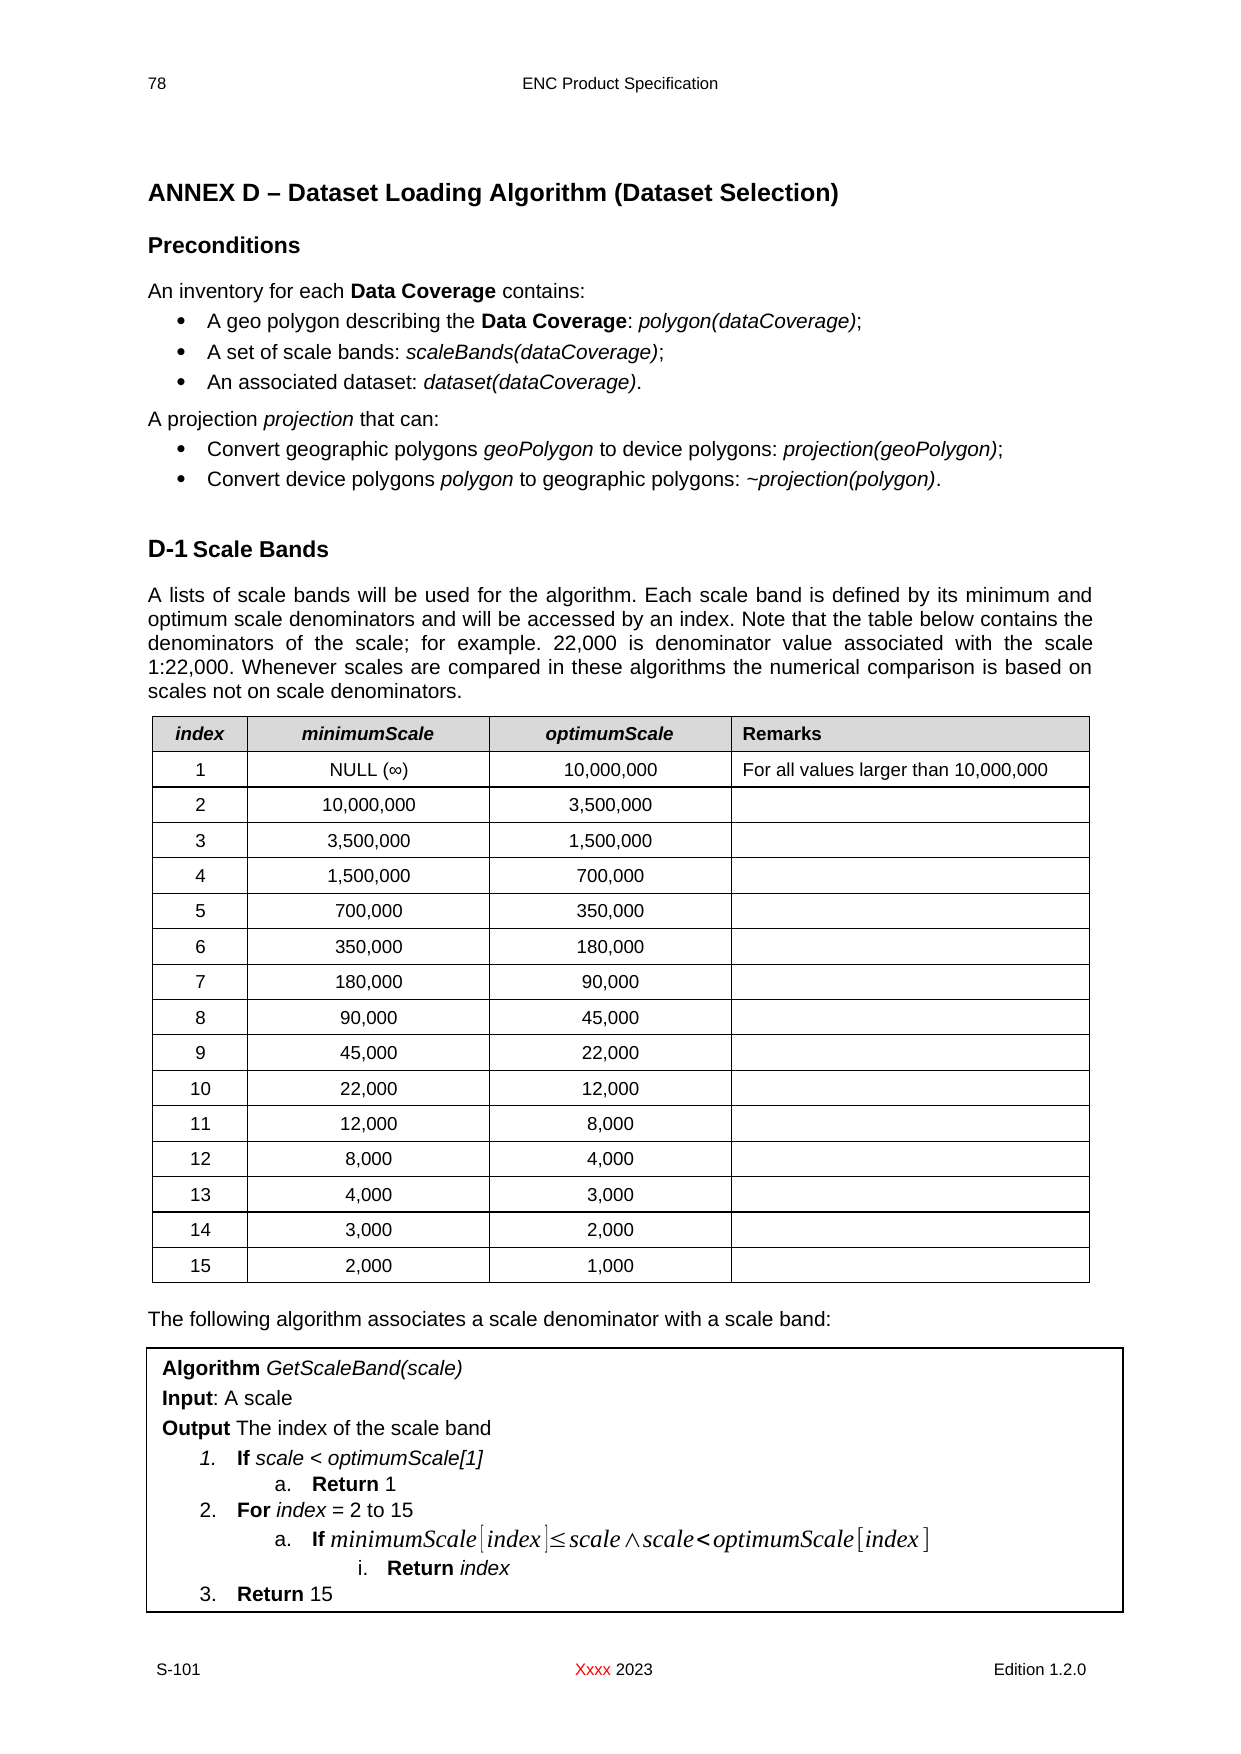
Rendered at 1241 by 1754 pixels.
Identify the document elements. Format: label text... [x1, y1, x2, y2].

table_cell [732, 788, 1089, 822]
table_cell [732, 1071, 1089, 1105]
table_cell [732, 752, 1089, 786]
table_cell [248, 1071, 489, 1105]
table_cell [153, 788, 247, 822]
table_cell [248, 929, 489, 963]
list A set of scale bands: scaleBands(dataCoverage); [177, 339, 1094, 364]
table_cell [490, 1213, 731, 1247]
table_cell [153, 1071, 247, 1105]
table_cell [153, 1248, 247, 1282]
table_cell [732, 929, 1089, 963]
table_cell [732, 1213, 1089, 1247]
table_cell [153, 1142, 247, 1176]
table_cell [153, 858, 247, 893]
list The following algorithm associates a scale denominator with a scale band: [148, 1307, 1094, 1331]
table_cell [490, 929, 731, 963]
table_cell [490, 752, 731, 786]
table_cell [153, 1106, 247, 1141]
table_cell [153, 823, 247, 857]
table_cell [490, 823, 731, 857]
text An inventory for each Data Coverage contains: [148, 279, 1094, 303]
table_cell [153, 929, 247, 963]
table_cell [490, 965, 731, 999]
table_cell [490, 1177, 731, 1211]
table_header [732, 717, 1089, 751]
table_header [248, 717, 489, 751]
text A projection projection that can: [148, 406, 1094, 430]
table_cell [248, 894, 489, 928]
list Convert geographic polygons geoPolygon to device polygons: projection(geoPolygon); [177, 437, 1094, 461]
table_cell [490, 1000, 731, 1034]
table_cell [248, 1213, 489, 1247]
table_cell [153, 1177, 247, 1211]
list A geo polygon describing the Data Coverage: polygon(dataCoverage); [177, 309, 1094, 333]
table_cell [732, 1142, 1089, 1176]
subtitle ANNEX D – Dataset Loading Algorithm (Dataset Selection) [148, 178, 1094, 207]
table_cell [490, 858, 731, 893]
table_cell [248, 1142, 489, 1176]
text A lists of scale bands will be used for the algorithm. Each scale band is defined by its minimum and optimum scale denominators and will be accessed by an index. Note that the table below contains the denominators of the scale; for example. 22,000 is denominator value associated with the scale 1:22,000. Whenever scales are compared in these algorithms the numerical comparison is based on scales not on scale denominators. [148, 583, 1094, 703]
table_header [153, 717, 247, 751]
list Preconditions [148, 232, 1094, 258]
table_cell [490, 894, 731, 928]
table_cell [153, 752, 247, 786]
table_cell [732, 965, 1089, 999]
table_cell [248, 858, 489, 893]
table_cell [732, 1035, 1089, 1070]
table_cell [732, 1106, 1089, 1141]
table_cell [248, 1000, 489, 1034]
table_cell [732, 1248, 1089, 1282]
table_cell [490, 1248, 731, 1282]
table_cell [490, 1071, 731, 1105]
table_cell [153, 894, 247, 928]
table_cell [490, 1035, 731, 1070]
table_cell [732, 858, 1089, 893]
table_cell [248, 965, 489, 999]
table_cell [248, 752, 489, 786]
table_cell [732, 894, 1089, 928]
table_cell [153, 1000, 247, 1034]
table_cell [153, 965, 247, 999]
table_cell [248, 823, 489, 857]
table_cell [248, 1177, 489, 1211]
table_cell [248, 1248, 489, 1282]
list Scale Bands [148, 534, 1094, 562]
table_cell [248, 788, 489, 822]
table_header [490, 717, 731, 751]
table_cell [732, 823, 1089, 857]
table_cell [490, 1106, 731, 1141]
list An associated dataset: dataset(dataCoverage). [177, 370, 1094, 394]
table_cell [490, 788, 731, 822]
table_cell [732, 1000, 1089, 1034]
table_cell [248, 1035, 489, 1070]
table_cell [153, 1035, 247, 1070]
list Convert device polygons polygon to geographic polygons: ~projection(polygon). [177, 467, 1094, 491]
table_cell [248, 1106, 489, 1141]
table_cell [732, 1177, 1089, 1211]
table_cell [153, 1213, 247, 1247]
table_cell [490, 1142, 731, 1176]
